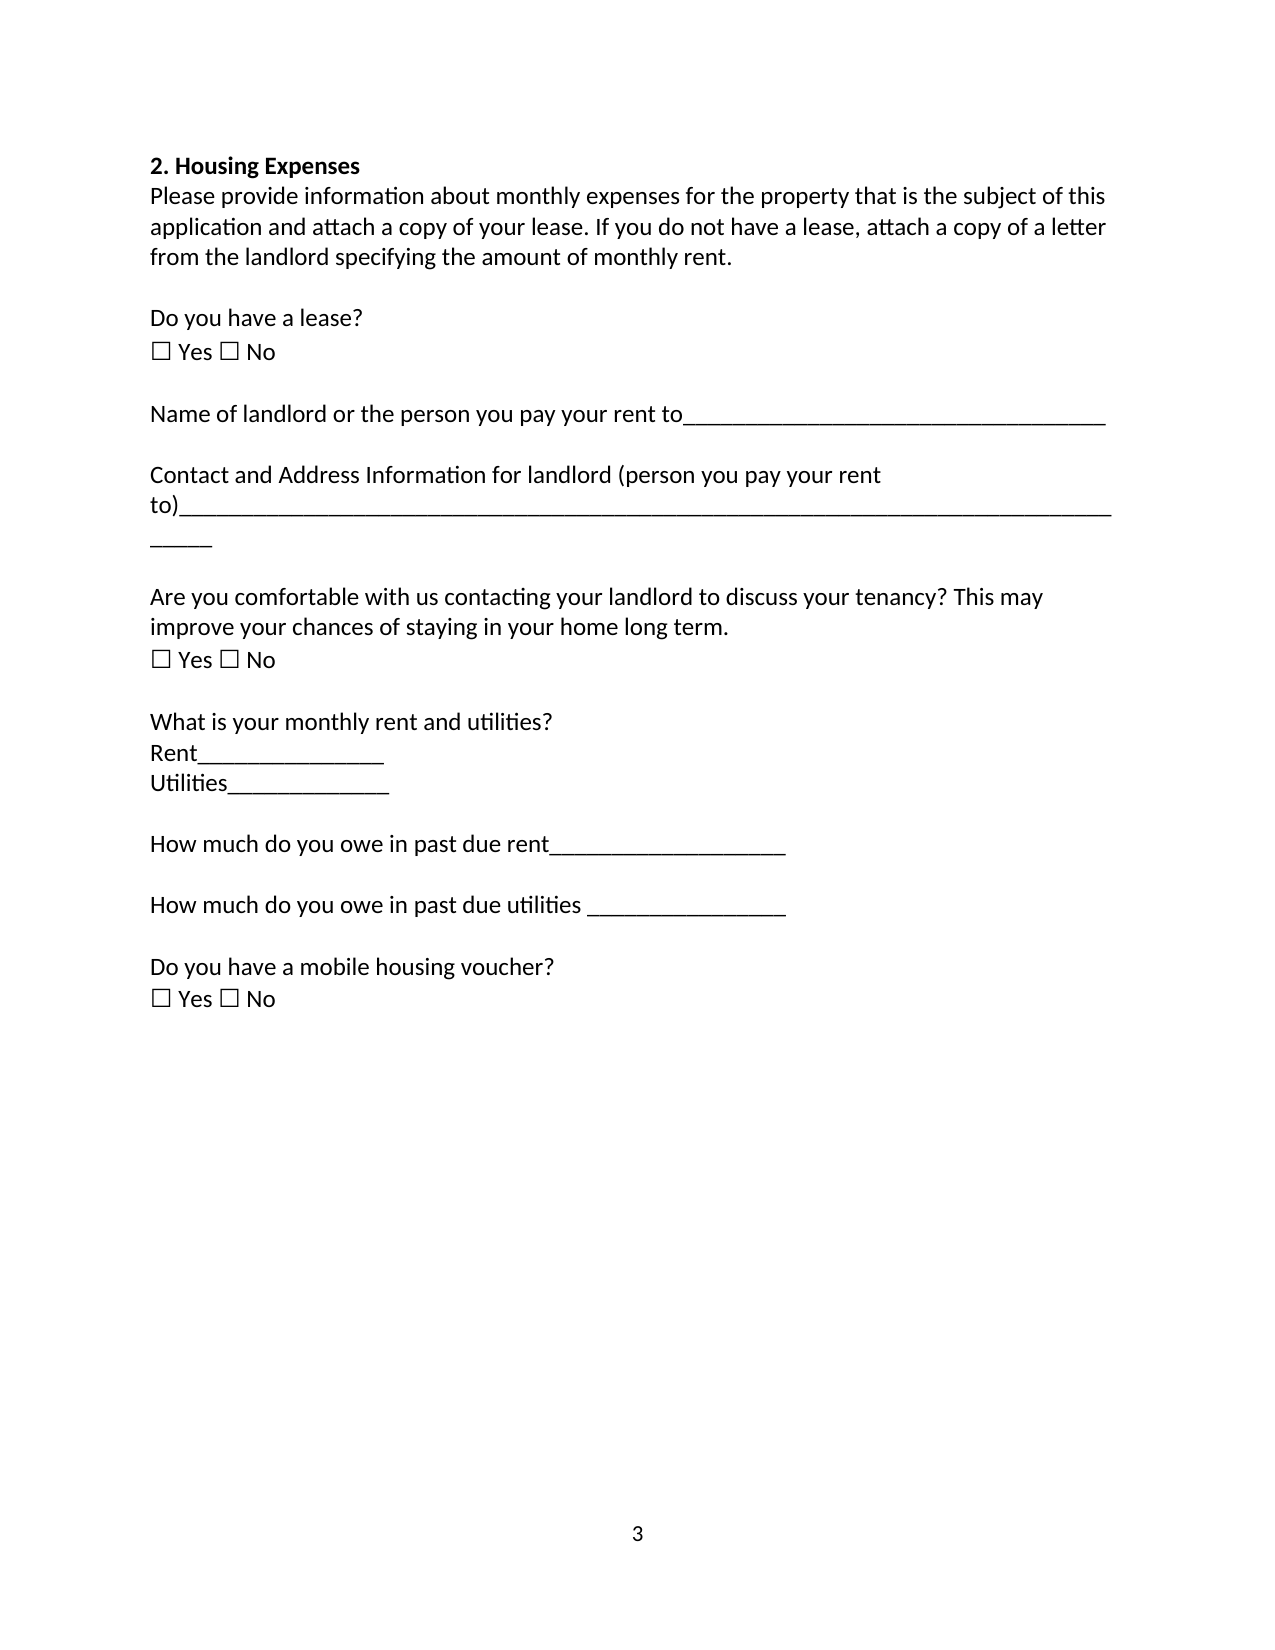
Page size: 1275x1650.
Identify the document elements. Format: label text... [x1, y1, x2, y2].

text Contact and Address Information for landlord (person you pay your rent to)________________________________________________________________________________ [150, 459, 1125, 550]
text Do you have a lease? [150, 303, 1125, 333]
text 2. Housing Expenses [150, 150, 1125, 181]
text ☐ Yes ☐ No [150, 642, 1125, 676]
text What is your monthly rent and utilities? [150, 706, 1125, 737]
text How much do you owe in past due rent___________________ [150, 828, 1125, 859]
text Name of landlord or the person you pay your rent to__________________________________ [150, 398, 1125, 428]
text Are you comfortable with us contacting your landlord to discuss your tenancy? This may improve your chances of staying in your home long term. [150, 581, 1125, 642]
text Rent_______________ [150, 737, 1125, 767]
text ☐ Yes ☐ No [150, 333, 1125, 367]
text Please provide information about monthly expenses for the property that is the subject of this application and attach a copy of your lease. If you do not have a lease, attach a copy of a letter from the landlord specifying the amount of monthly rent. [150, 181, 1125, 272]
text Utilities_____________ [150, 767, 1125, 798]
text How much do you owe in past due utilities ________________ [150, 889, 1125, 920]
text Do you have a mobile housing voucher? [150, 951, 1125, 981]
text ☐ Yes ☐ No [150, 981, 1125, 1015]
